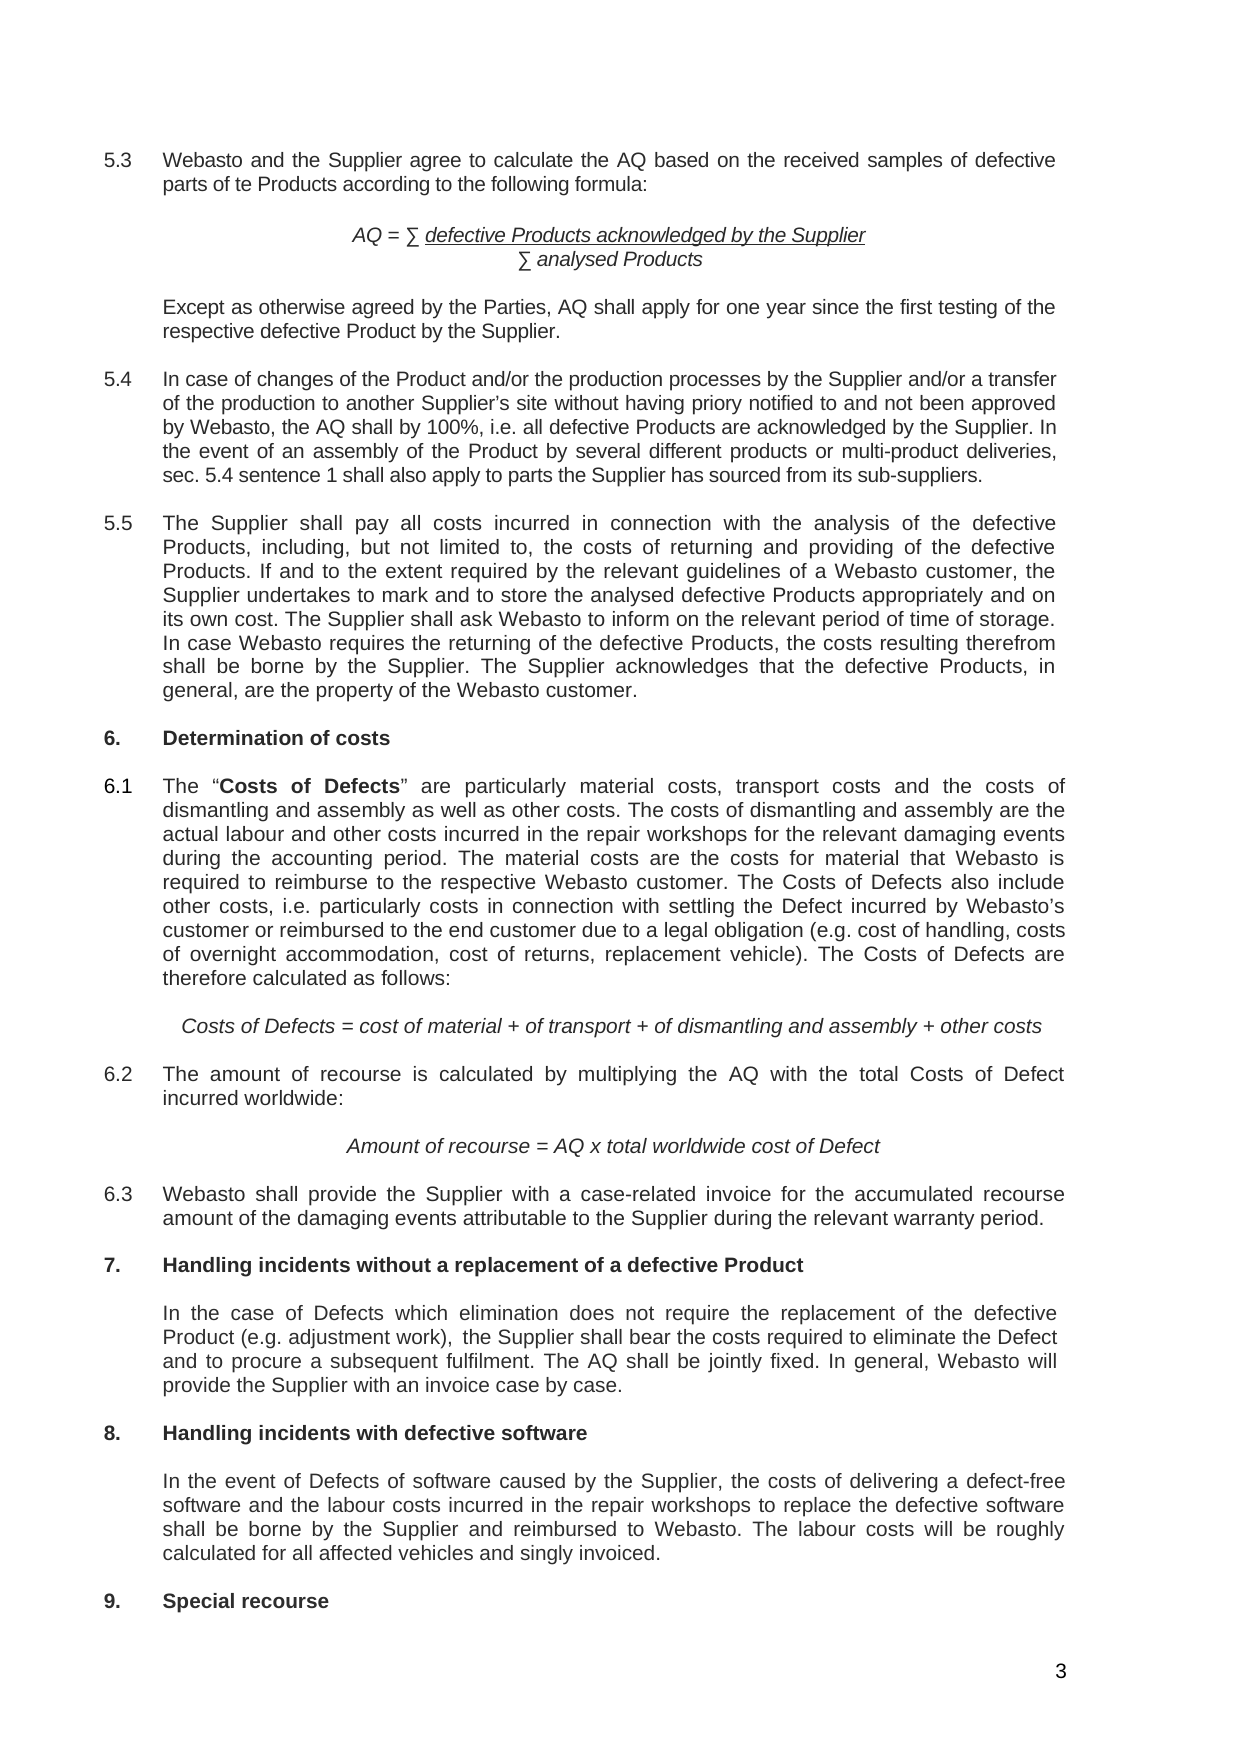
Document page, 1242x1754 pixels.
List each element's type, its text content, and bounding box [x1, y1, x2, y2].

text In the case of Defects which elimination does not require the replacement of the defective Product (e.g. adjustment work), the Supplier shall bear the costs required to eliminate the Defect and to procure a subsequent fulfilment. The AQ shall be jointly fixed. In general, Webasto will provide the Supplier with an invoice case by case. [162, 1301, 1059, 1397]
list Handling incidents with defective software [103, 1421, 1067, 1445]
list The amount of recourse is calculated by multiplying the AQ with the total Costs of Defect incurred worldwide: [103, 1062, 1067, 1109]
list Except as otherwise agreed by the Parties, AQ shall apply for one year since the first testing of the respective defective Product by the Supplier. [162, 295, 1057, 343]
list Special recourse [103, 1589, 1067, 1613]
list Webasto and the Supplier agree to calculate the AQ based on the received samples of defective parts of te Products according to the following formula: [103, 148, 1057, 196]
list The “Costs of Defects” are particularly material costs, transport costs and the costs of dismantling and assembly as well as other costs. The costs of dismantling and assembly are the actual labour and other costs incurred in the repair workshops for the relevant damaging events during the accounting period. The material costs are the costs for material that Webasto is required to reimburse to the respective Webasto customer. The Costs of Defects also include other costs, i.e. particularly costs in connection with settling the Defect incurred by Webasto’s customer or reimbursed to the end customer due to a legal obligation (e.g. cost of handling, costs of overnight accommodation, cost of returns, replacement vehicle). The Costs of Defects are therefore calculated as follows: [103, 774, 1067, 990]
list The Supplier shall pay all costs incurred in connection with the analysis of the defective Products, including, but not limited to, the costs of returning and providing of the defective Products. If and to the extent required by the relevant guidelines of a Webasto customer, the Supplier undertakes to mark and to store the analysed defective Products appropriately and on its own cost. The Supplier shall ask Webasto to inform on the relevant period of time of storage. In case Webasto requires the returning of the defective Products, the costs resulting therefrom shall be borne by the Supplier. The Supplier acknowledges that the defective Products, in general, are the property of the Webasto customer. [103, 511, 1057, 702]
list Webasto shall provide the Supplier with a case-related invoice for the accumulated recourse amount of the damaging events attributable to the Supplier during the relevant warranty period. [103, 1181, 1067, 1229]
list ∑ analysed Products [162, 247, 1057, 271]
text In the event of Defects of software caused by the Supplier, the costs of delivering a defect-free software and the labour costs incurred in the repair workshops to replace the defective software shall be borne by the Supplier and reimbursed to Webasto. The labour costs will be roughly calculated for all affected vehicles and singly invoiced. [162, 1469, 1067, 1565]
list AQ = ∑ defective Products acknowledged by the Supplier [162, 223, 1057, 247]
list Amount of recourse = AQ x total worldwide cost of Defect [162, 1133, 1067, 1157]
text Costs of Defects = cost of material + of transport + of dismantling and assembly + other costs [162, 1014, 1063, 1038]
list Handling incidents without a replacement of a defective Product [103, 1253, 1067, 1277]
list In case of changes of the Product and/or the production processes by the Supplier and/or a transfer of the production to another Supplier’s site without having priory notified to and not been approved by Webasto, the AQ shall by 100%, i.e. all defective Products are acknowledged by the Supplier. In the event of an assembly of the Product by several different products or multi-product deliveries, sec. 5.4 sentence 1 shall also apply to parts the Supplier has sourced from its sub-suppliers. [103, 367, 1057, 487]
list Determination of costs [103, 726, 1067, 750]
